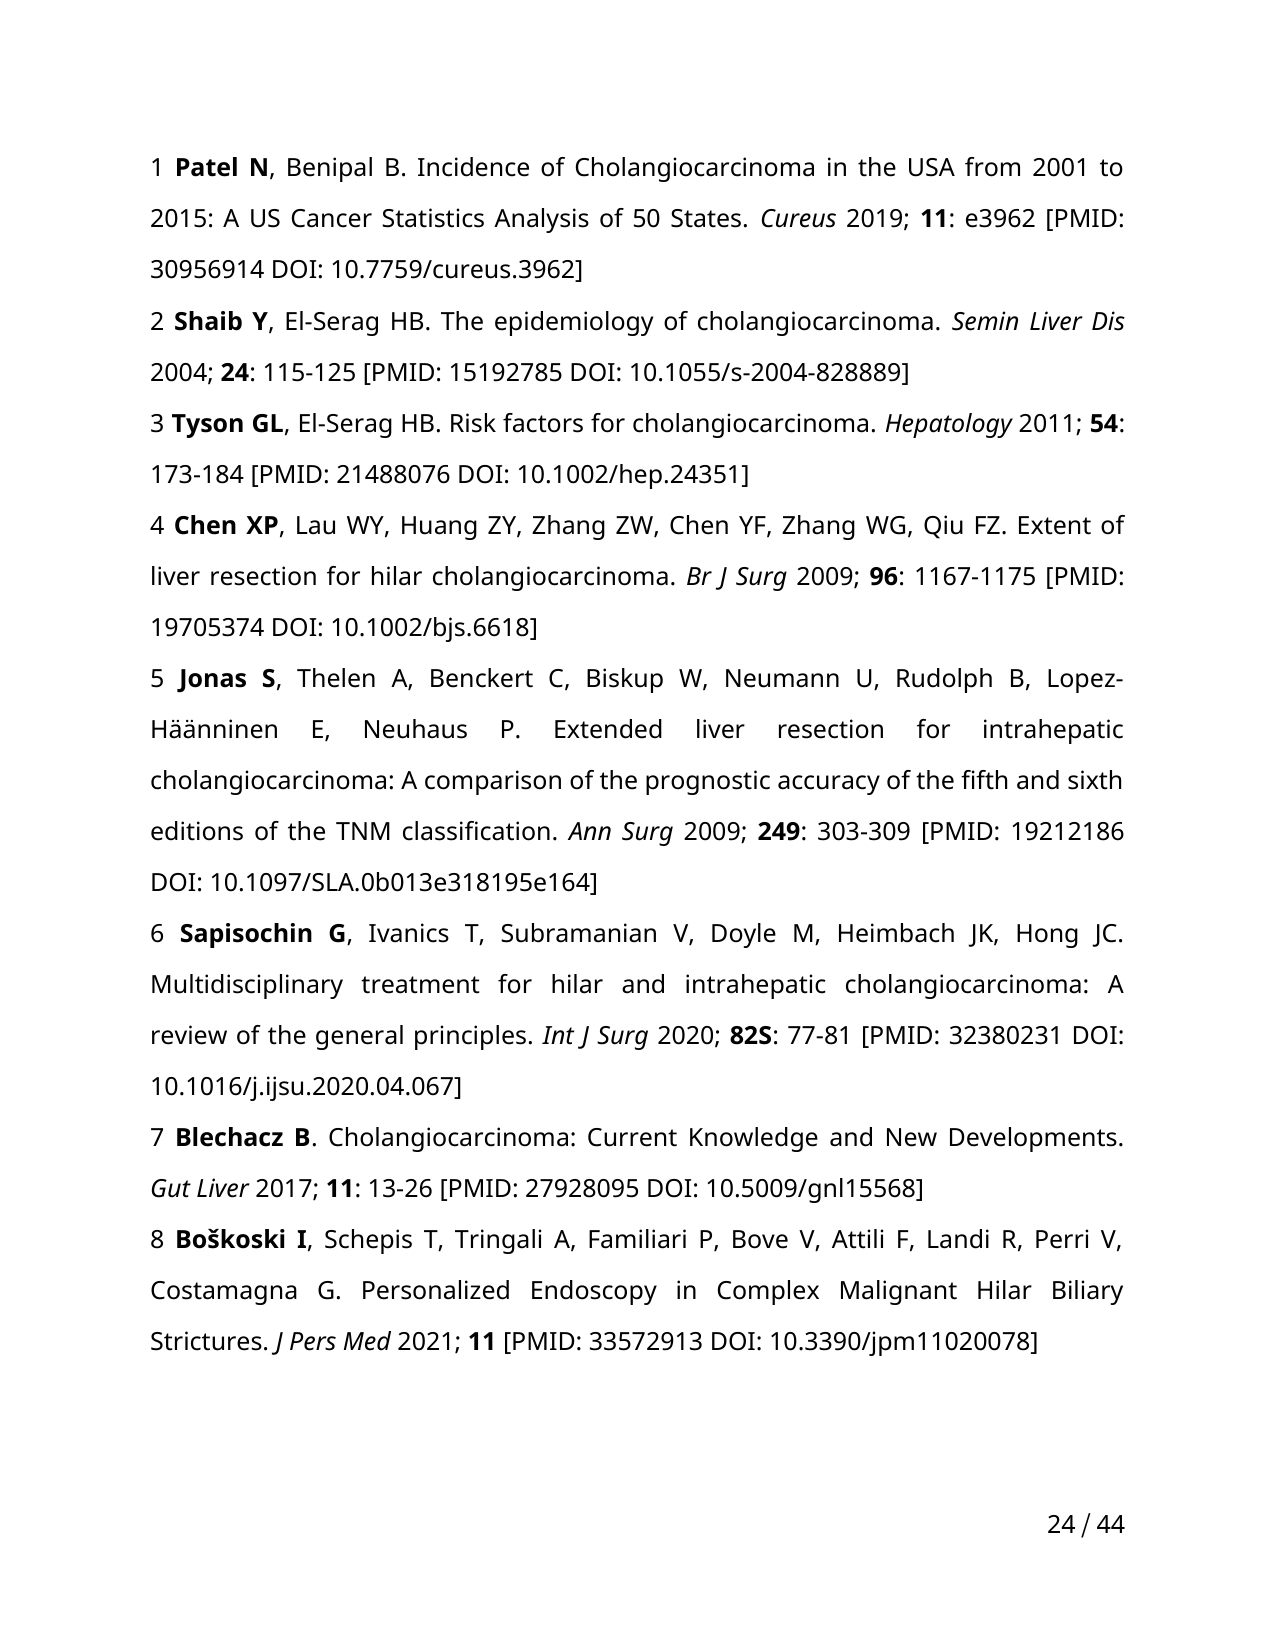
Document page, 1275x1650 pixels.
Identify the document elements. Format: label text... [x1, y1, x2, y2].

text 5 Jonas S, Thelen A, Benckert C, Biskup W, Neumann U, Rudolph B, Lopez-Häänninen E, Neuhaus P. Extended liver resection for intrahepatic cholangiocarcinoma: A comparison of the prognostic accuracy of the fifth and sixth editions of the TNM classification. Ann Surg 2009; 249: 303-309 [PMID: 19212186 DOI: 10.1097/SLA.0b013e318195e164] [150, 660, 1125, 899]
text 3 Tyson GL, El-Serag HB. Risk factors for cholangiocarcinoma. Hepatology 2011; 54: 173-184 [PMID: 21488076 DOI: 10.1002/hep.24351] [150, 405, 1125, 490]
text 2 Shaib Y, El-Serag HB. The epidemiology of cholangiocarcinoma. Semin Liver Dis 2004; 24: 115-125 [PMID: 15192785 DOI: 10.1055/s-2004-828889] [150, 303, 1125, 388]
text 7 Blechacz B. Cholangiocarcinoma: Current Knowledge and New Developments. Gut Liver 2017; 11: 13-26 [PMID: 27928095 DOI: 10.5009/gnl15568] [150, 1120, 1125, 1205]
text 1 Patel N, Benipal B. Incidence of Cholangiocarcinoma in the USA from 2001 to 2015: A US Cancer Statistics Analysis of 50 States. Cureus 2019; 11: e3962 [PMID: 30956914 DOI: 10.7759/cureus.3962] [150, 150, 1125, 286]
text 4 Chen XP, Lau WY, Huang ZY, Zhang ZW, Chen YF, Zhang WG, Qiu FZ. Extent of liver resection for hilar cholangiocarcinoma. Br J Surg 2009; 96: 1167-1175 [PMID: 19705374 DOI: 10.1002/bjs.6618] [150, 507, 1125, 643]
text 6 Sapisochin G, Ivanics T, Subramanian V, Doyle M, Heimbach JK, Hong JC. Multidisciplinary treatment for hilar and intrahepatic cholangiocarcinoma: A review of the general principles. Int J Surg 2020; 82S: 77-81 [PMID: 32380231 DOI: 10.1016/j.ijsu.2020.04.067] [150, 916, 1125, 1103]
text 8 Boškoski I, Schepis T, Tringali A, Familiari P, Bove V, Attili F, Landi R, Perri V, Costamagna G. Personalized Endoscopy in Complex Malignant Hilar Biliary Strictures. J Pers Med 2021; 11 [PMID: 33572913 DOI: 10.3390/jpm11020078] [150, 1222, 1125, 1358]
